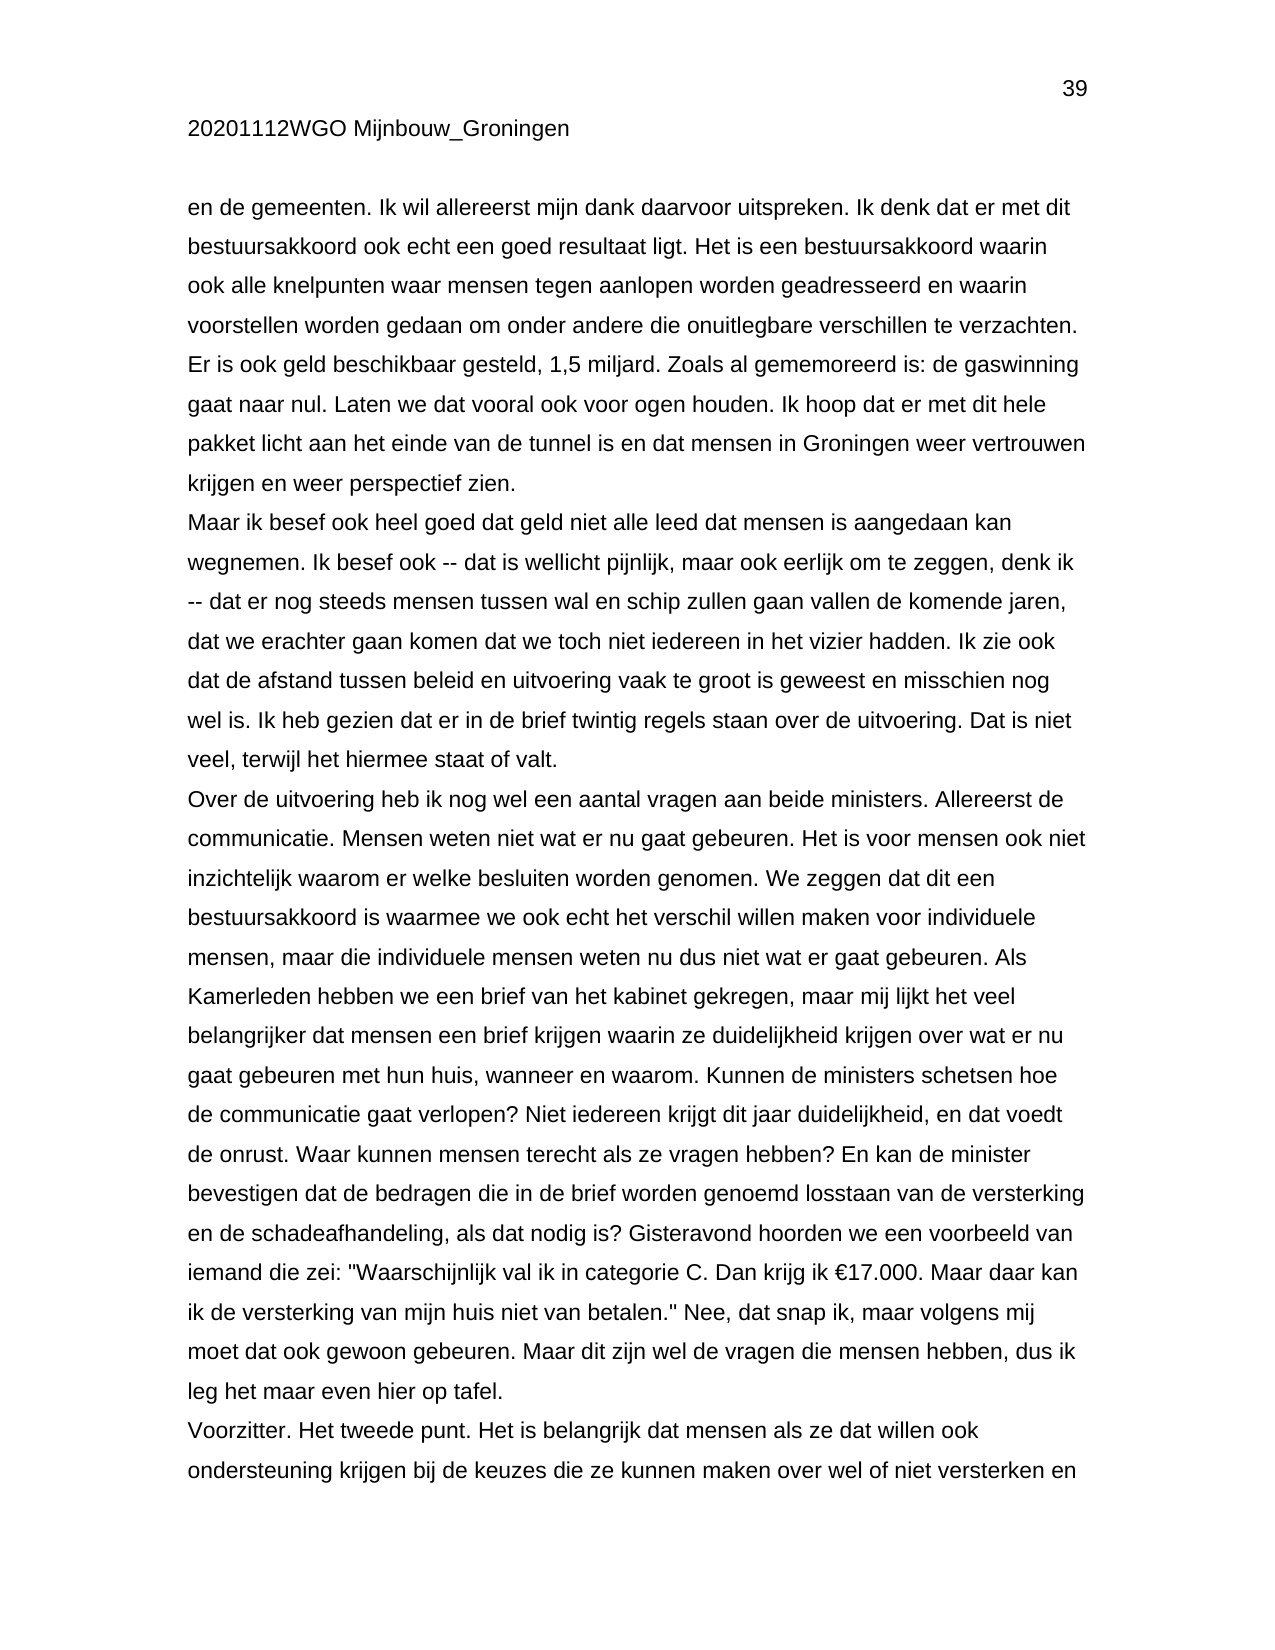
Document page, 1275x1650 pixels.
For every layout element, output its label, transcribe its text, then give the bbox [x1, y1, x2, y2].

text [187, 193, 1087, 496]
text Over de uitvoering heb ik nog wel een aantal vragen aan beide ministers. Allereerst de communicatie. Mensen weten niet wat er nu gaat gebeuren. Het is voor mensen ook niet inzichtelijk waarom er welke besluiten worden genomen. We zeggen dat dit een bestuursakkoord is waarmee we ook echt het verschil willen maken voor individuele mensen, maar die individuele mensen weten nu dus niet wat er gaat gebeuren. Als Kamerleden hebben we een brief van het kabinet gekregen, maar mij lijkt het veel belangrijker dat mensen een brief krijgen waarin ze duidelijkheid krijgen over wat er nu gaat gebeuren met hun huis, wanneer en waarom. Kunnen de ministers schetsen hoe de communicatie gaat verlopen? Niet iedereen krijgt dit jaar duidelijkheid, en dat voedt de onrust. Waar kunnen mensen terecht als ze vragen hebben? En kan de minister bevestigen dat de bedragen die in de brief worden genoemd losstaan van de versterking en de schadeafhandeling, als dat nodig is? Gisteravond hoorden we een voorbeeld van iemand die zei: "Waarschijnlijk val ik in categorie C. Dan krijg ik €17.000. Maar daar kan ik de versterking van mijn huis niet van betalen." Nee, dat snap ik, maar volgens mij moet dat ook gewoon gebeuren. Maar dit zijn wel de vragen die mensen hebben, dus ik leg het maar even hier op tafel. [187, 786, 1087, 1404]
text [187, 1417, 1087, 1483]
text Maar ik besef ook heel goed dat geld niet alle leed dat mensen is aangedaan kan wegnemen. Ik besef ook -- dat is wellicht pijnlijk, maar ook eerlijk om te zeggen, denk ik -- dat er nog steeds mensen tussen wal en schip zullen gaan vallen de komende jaren, dat we erachter gaan komen dat we toch niet iedereen in het vizier hadden. Ik zie ook dat de afstand tussen beleid en uitvoering vaak te groot is geweest en misschien nog wel is. Ik heb gezien dat er in de brief twintig regels staan over de uitvoering. Dat is niet veel, terwijl het hiermee staat of valt. [187, 509, 1087, 772]
